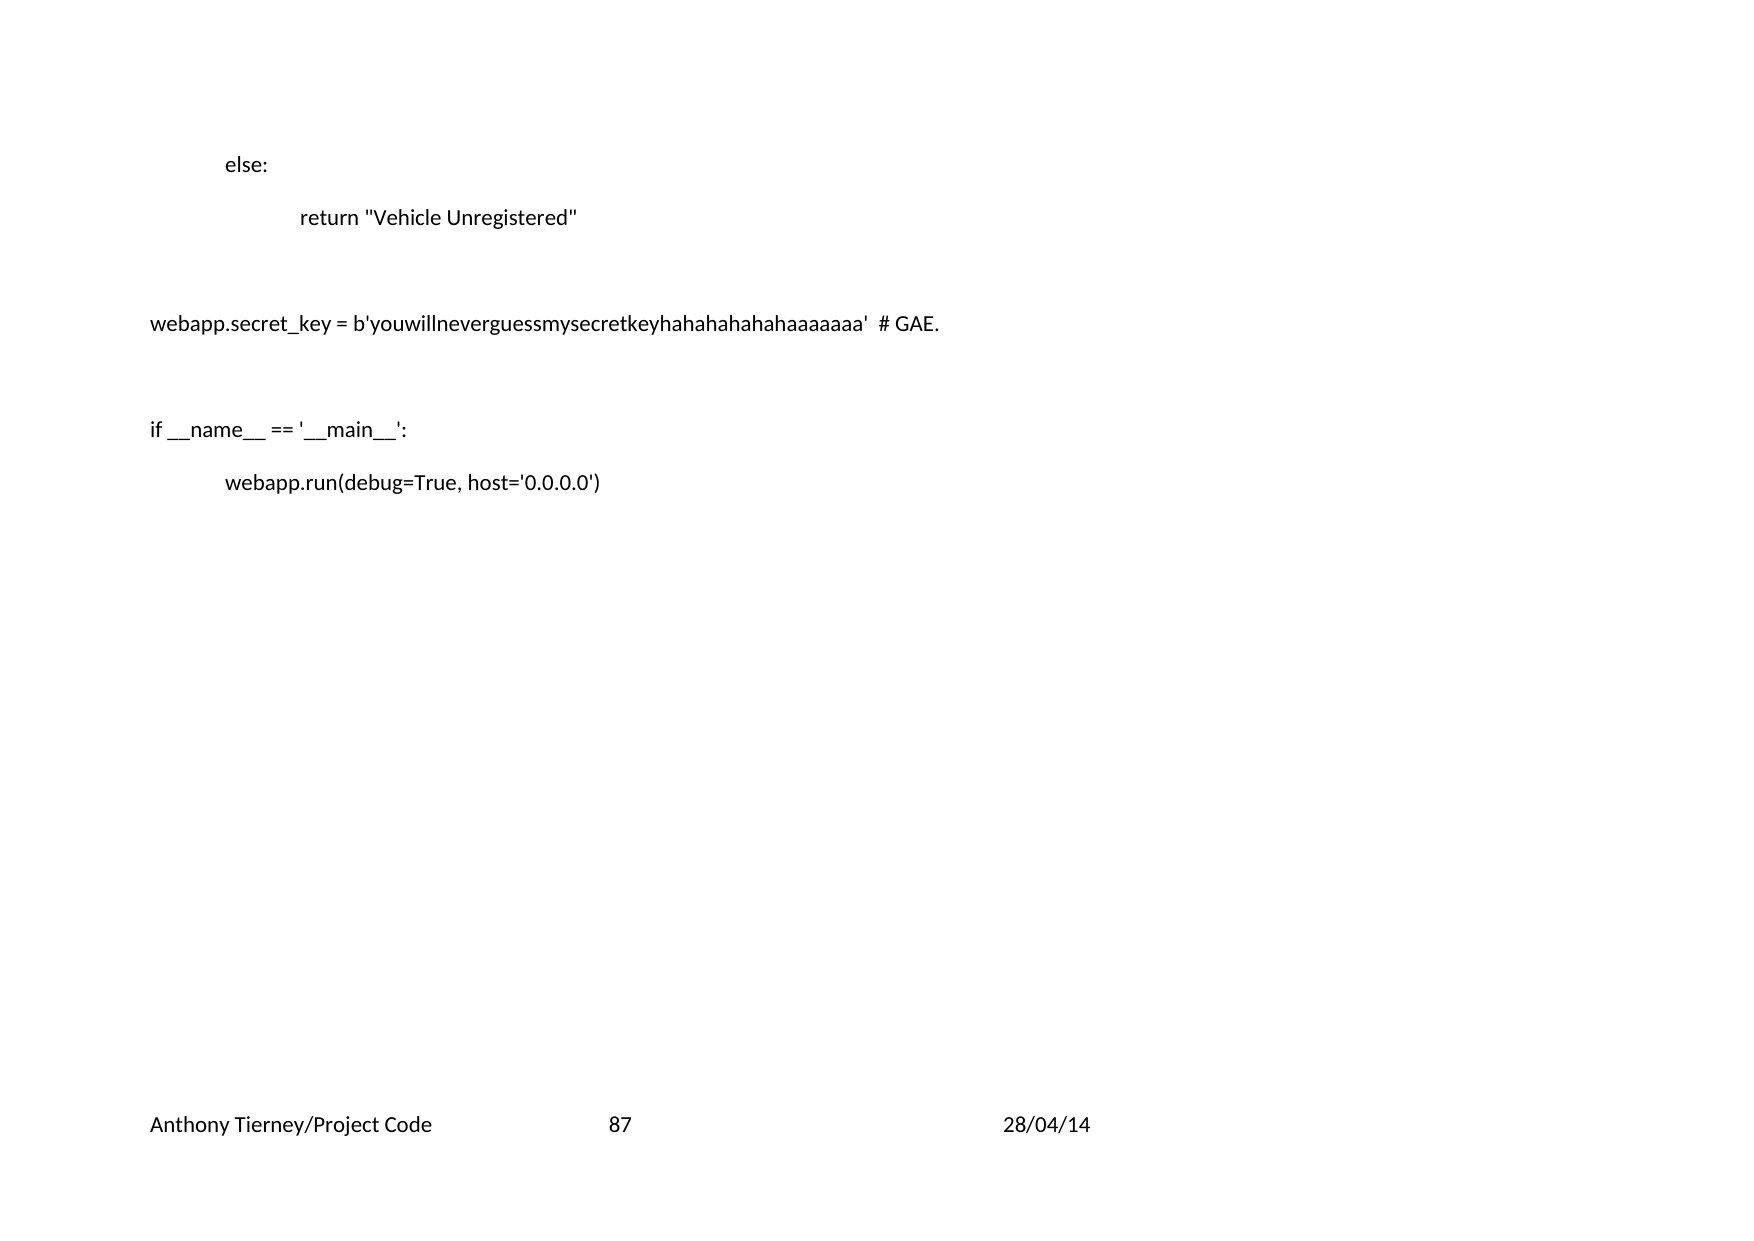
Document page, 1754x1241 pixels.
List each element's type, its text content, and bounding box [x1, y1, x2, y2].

text webapp.secret_key = b'youwillneverguessmysecretkeyhahahahahahaaaaaaa' # GAE. [150, 309, 1604, 337]
text else: [150, 150, 1604, 178]
text webapp.run(debug=True, host='0.0.0.0') [150, 468, 1604, 496]
text if __name__ == '__main__': [150, 415, 1604, 443]
text return "Vehicle Unregistered" [150, 203, 1604, 231]
